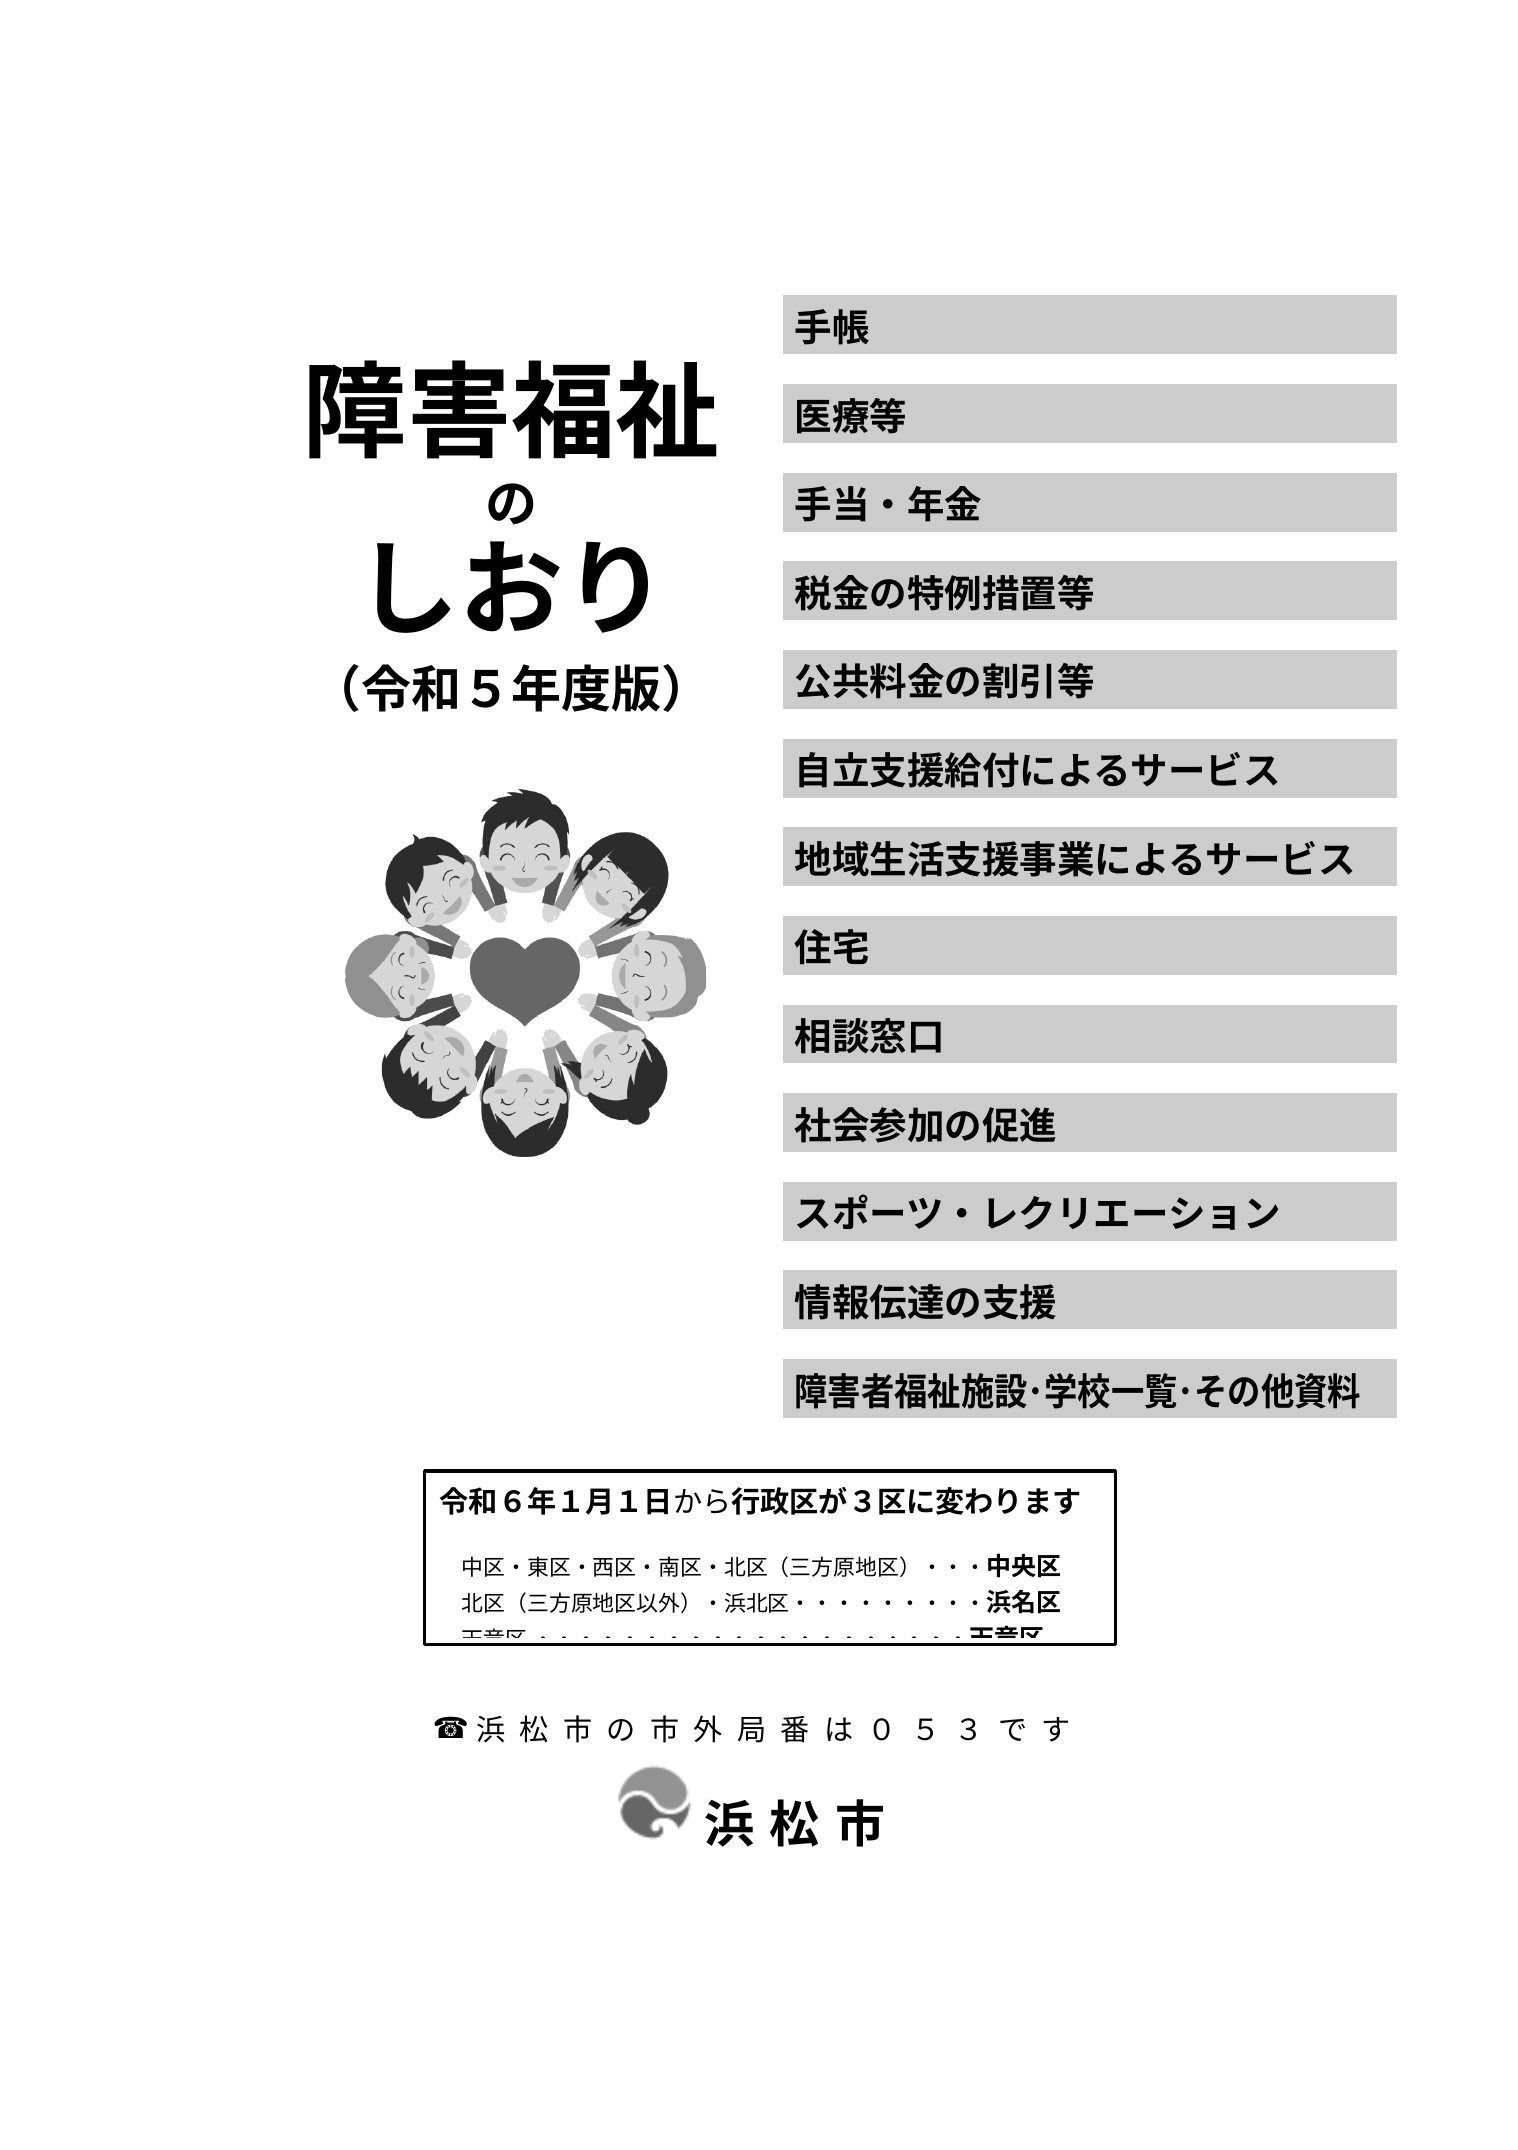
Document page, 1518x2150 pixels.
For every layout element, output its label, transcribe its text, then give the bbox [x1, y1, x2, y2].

text 浜松市 [258, 1765, 1259, 1877]
picture [617, 1764, 693, 1842]
picture [345, 789, 707, 1157]
text ☎浜松市の市外局番は０５３です [258, 1690, 1259, 1765]
